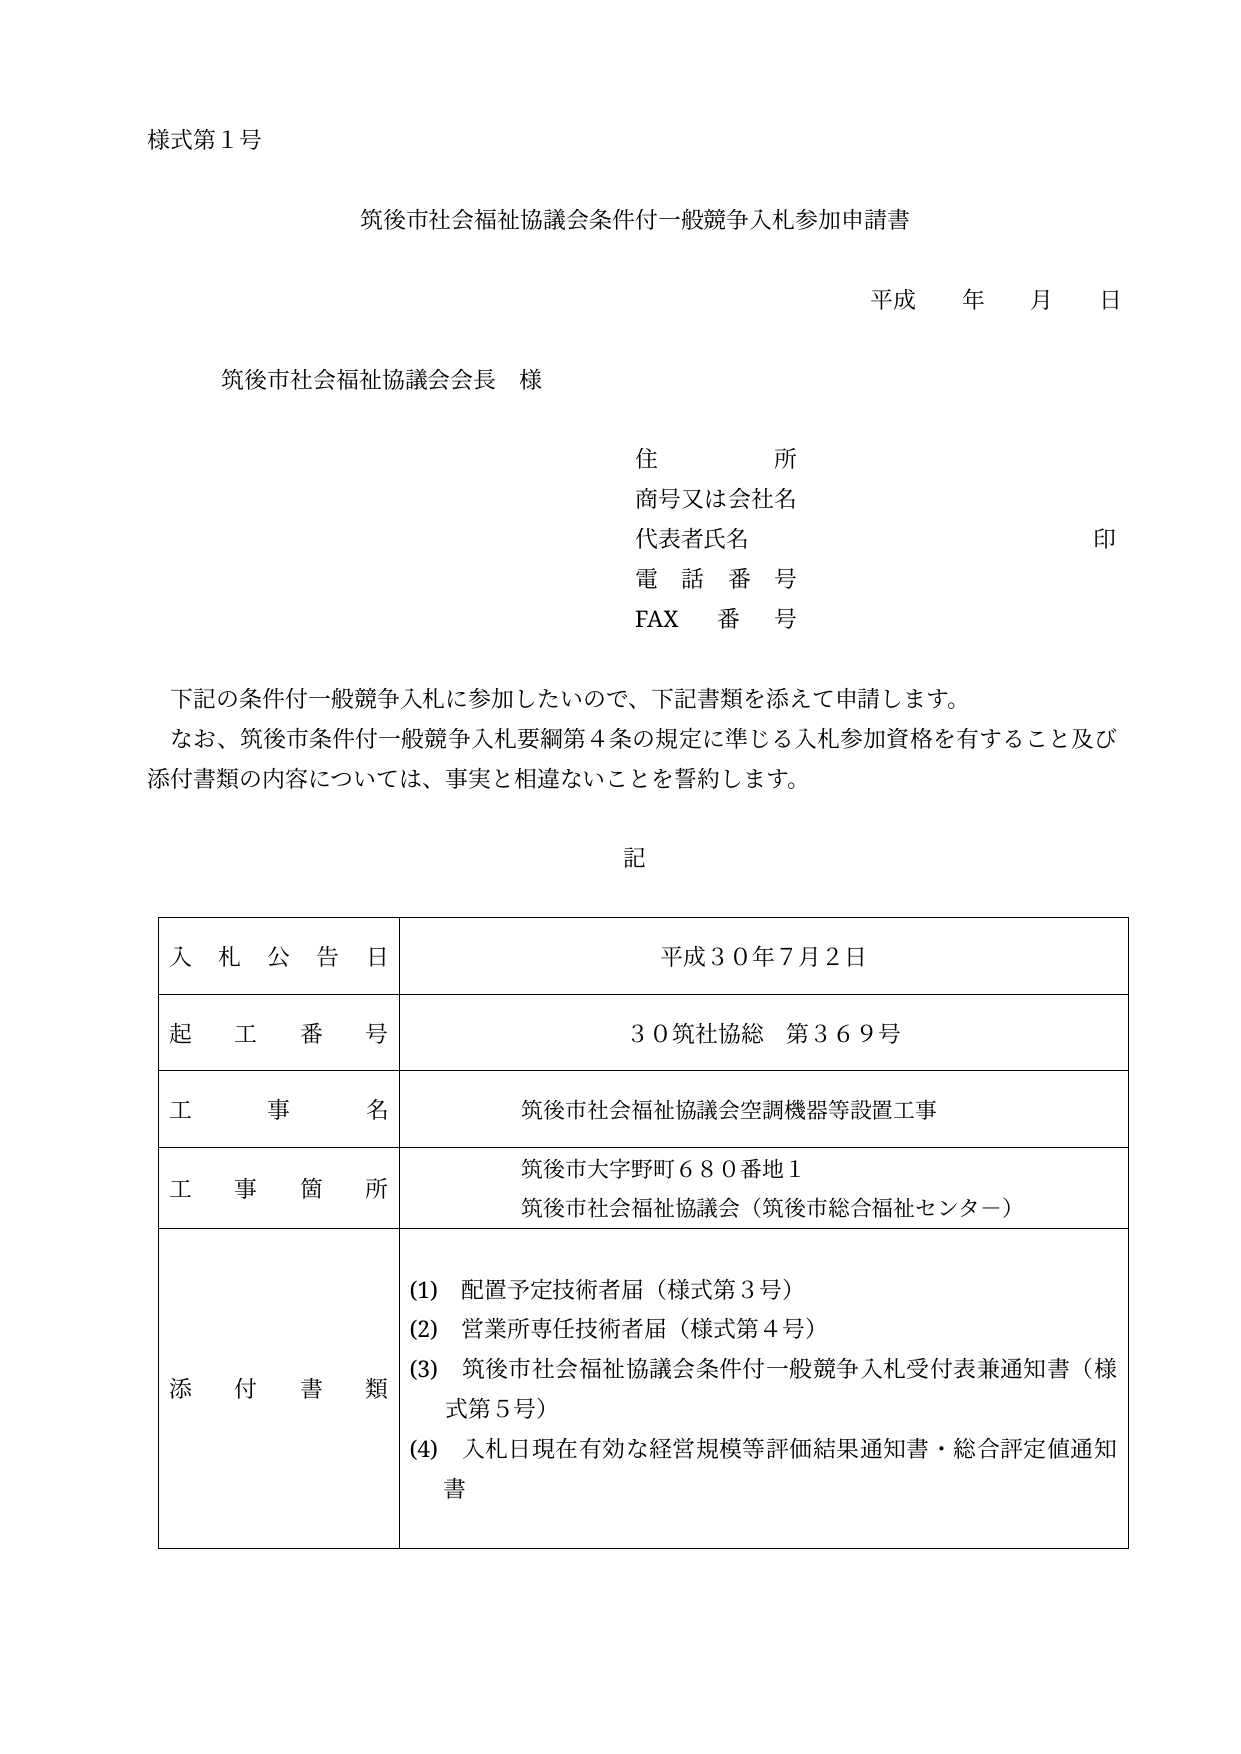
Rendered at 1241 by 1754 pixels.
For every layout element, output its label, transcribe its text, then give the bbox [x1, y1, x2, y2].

table_cell 工事箇所 [159, 1148, 399, 1227]
text 商号又は会社名 [635, 478, 797, 518]
table_cell 起工番号 [159, 995, 399, 1070]
table_cell (1) 配置予定技術者届（様式第３号） (2) 営業所専任技術者届（様式第４号） (3) 筑後市社会福祉協議会条件付一般競争入札受付表兼通知書（様式第５号） (4) 入札日現在有効な経営規模等評価結果通知書・総合評定値通知書 [400, 1229, 1128, 1548]
text 様式第１号 [148, 119, 1122, 159]
text なお、筑後市条件付一般競争入札要綱第４条の規定に準じる入札参加資格を有すること及び添付書類の内容については、事実と相違ないことを誓約します。 [148, 717, 1122, 797]
table_header 入札公告日 [159, 918, 399, 993]
text FAX番号 [635, 598, 797, 638]
table_cell 筑後市社会福祉協議会空調機器等設置工事 [400, 1071, 1128, 1147]
table_cell 工事名 [159, 1071, 399, 1147]
table_header 平成３０年７月２日 [400, 918, 1128, 993]
table_cell 筑後市大字野町６８０番地１ 筑後市社会福祉協議会（筑後市総合福祉センタ－） [400, 1148, 1128, 1227]
text 筑後市社会福祉協議会会長 様 [221, 358, 1122, 398]
text 記 [148, 837, 1122, 877]
text 平成 年 月 日 [148, 278, 1122, 318]
table_cell ３０筑社協総 第３６９号 [400, 995, 1128, 1070]
text 住所 [635, 438, 797, 478]
table_cell 添付書類 [159, 1229, 399, 1548]
text 筑後市社会福祉協議会条件付一般競争入札参加申請書 [148, 199, 1122, 239]
text 電話番号 [635, 558, 797, 598]
text 下記の条件付一般競争入札に参加したいので、下記書類を添えて申請します。 [148, 677, 1122, 717]
text 代表者氏名 印 [635, 518, 1122, 558]
